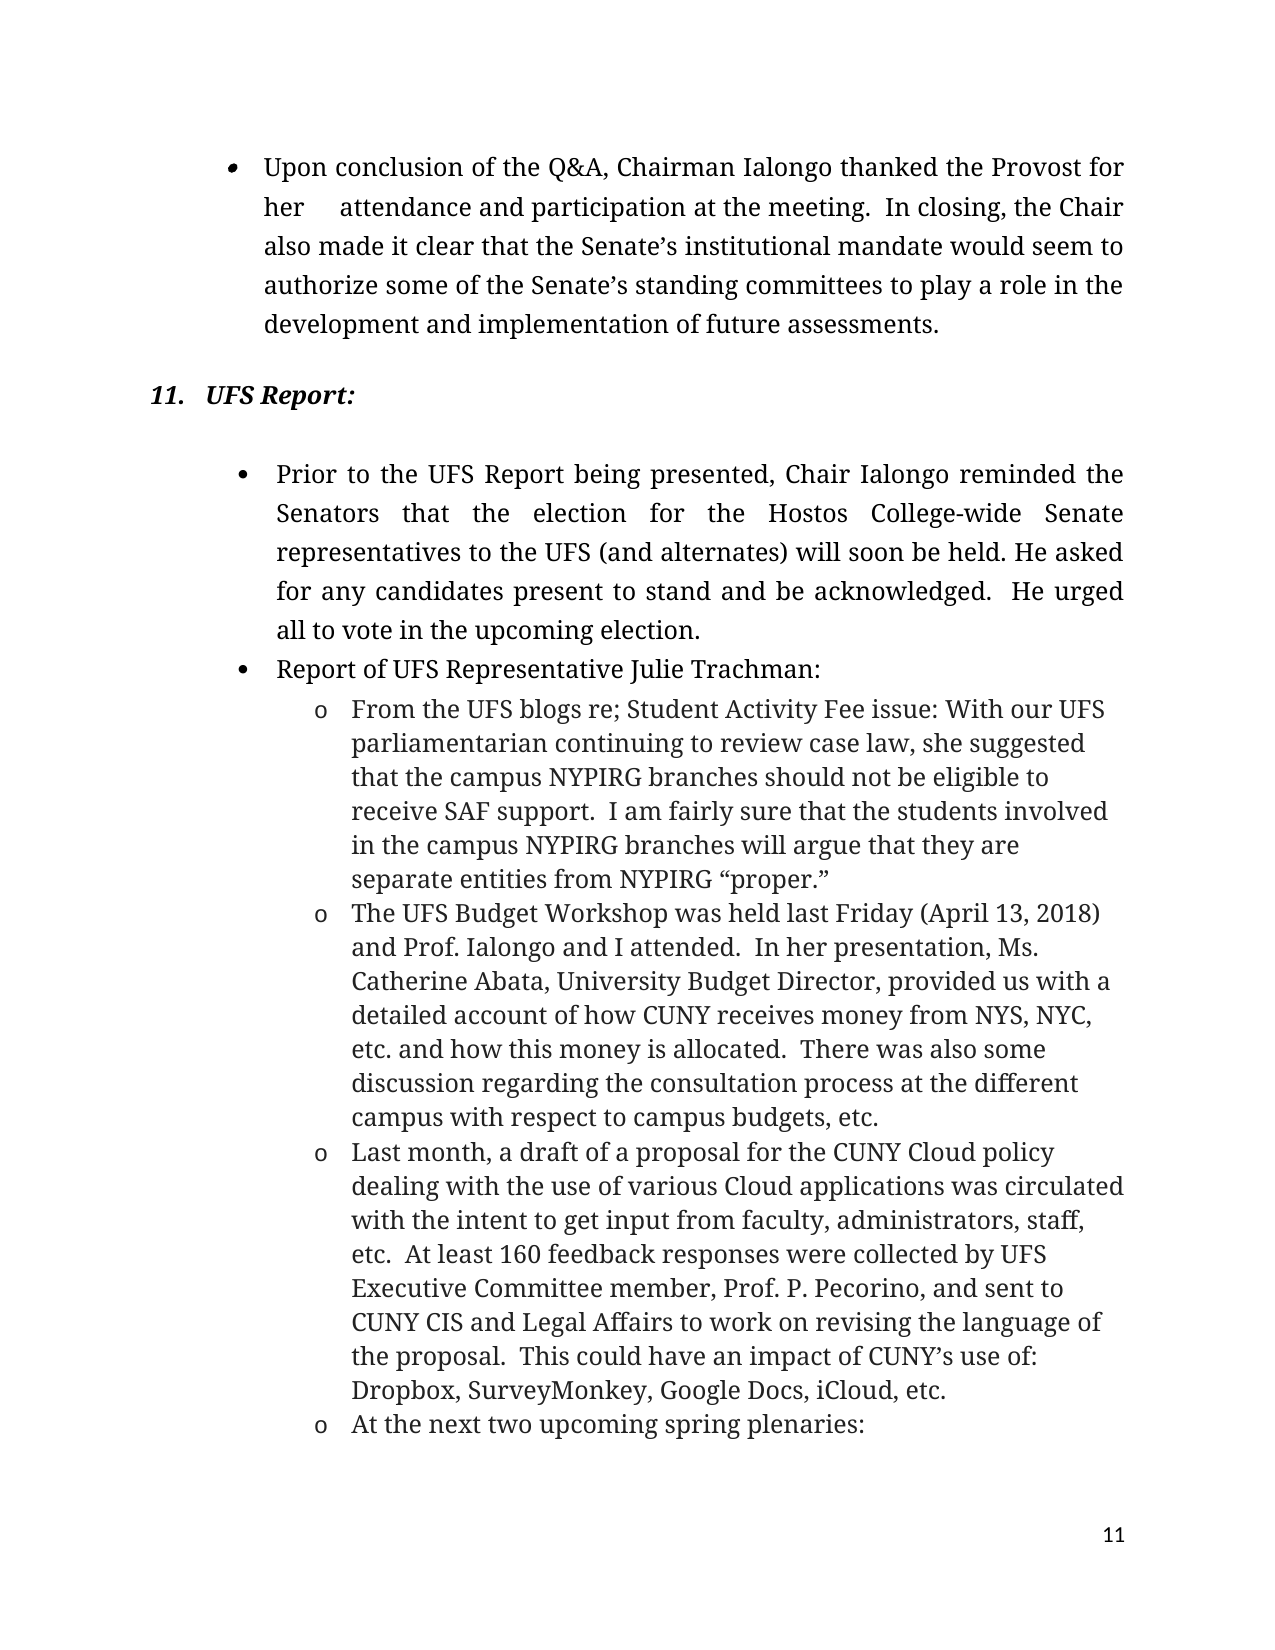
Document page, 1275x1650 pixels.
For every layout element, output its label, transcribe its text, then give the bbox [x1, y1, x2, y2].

list Upon conclusion of the Q&A, Chairman Ialongo thanked the Provost for her attendance and participation at the meeting. In closing, the Chair also made it clear that the Senate’s institutional mandate would seem to authorize some of the Senate’s standing committees to play a role in the development and implementation of future assessments. [226, 150, 1125, 341]
list The UFS Budget Workshop was held last Friday (April 13, 2018) and Prof. Ialongo and I attended. In her presentation, Ms. Catherine Abata, University Budget Director, provided us with a detailed account of how CUNY receives money from NYS, NYC, etc. and how this money is allocated. There was also some discussion regarding the consultation process at the different campus with respect to campus budgets, etc. [313, 896, 1125, 1134]
list From the UFS blogs re; Student Activity Fee issue: With our UFS parliamentarian continuing to review case law, she suggested that the campus NYPIRG branches should not be eligible to receive SAF support. I am fairly sure that the students involved in the campus NYPIRG branches will argue that they are separate entities from NYPIRG “proper.” [313, 691, 1125, 896]
list At the next two upcoming spring plenaries: [313, 1407, 1125, 1441]
list Prior to the UFS Report being presented, Chair Ialongo reminded the Senators that the election for the Hostos College-wide Senate representatives to the UFS (and alternates) will soon be held. He asked for any candidates present to stand and be acknowledged. He urged all to vote in the upcoming election. [238, 456, 1125, 647]
text 11. UFS Report: [150, 378, 1125, 412]
list Last month, a draft of a proposal for the CUNY Cloud policy dealing with the use of various Cloud applications was circulated with the intent to get input from faculty, administrators, staff, etc. At least 160 feedback responses were collected by UFS Executive Committee member, Prof. P. Pecorino, and sent to CUNY CIS and Legal Affairs to work on revising the language of the proposal. This could have an impact of CUNY’s use of: Dropbox, SurveyMonkey, Google Docs, iCloud, etc. [313, 1134, 1125, 1407]
list Report of UFS Representative Julie Trachman: [238, 652, 1125, 686]
